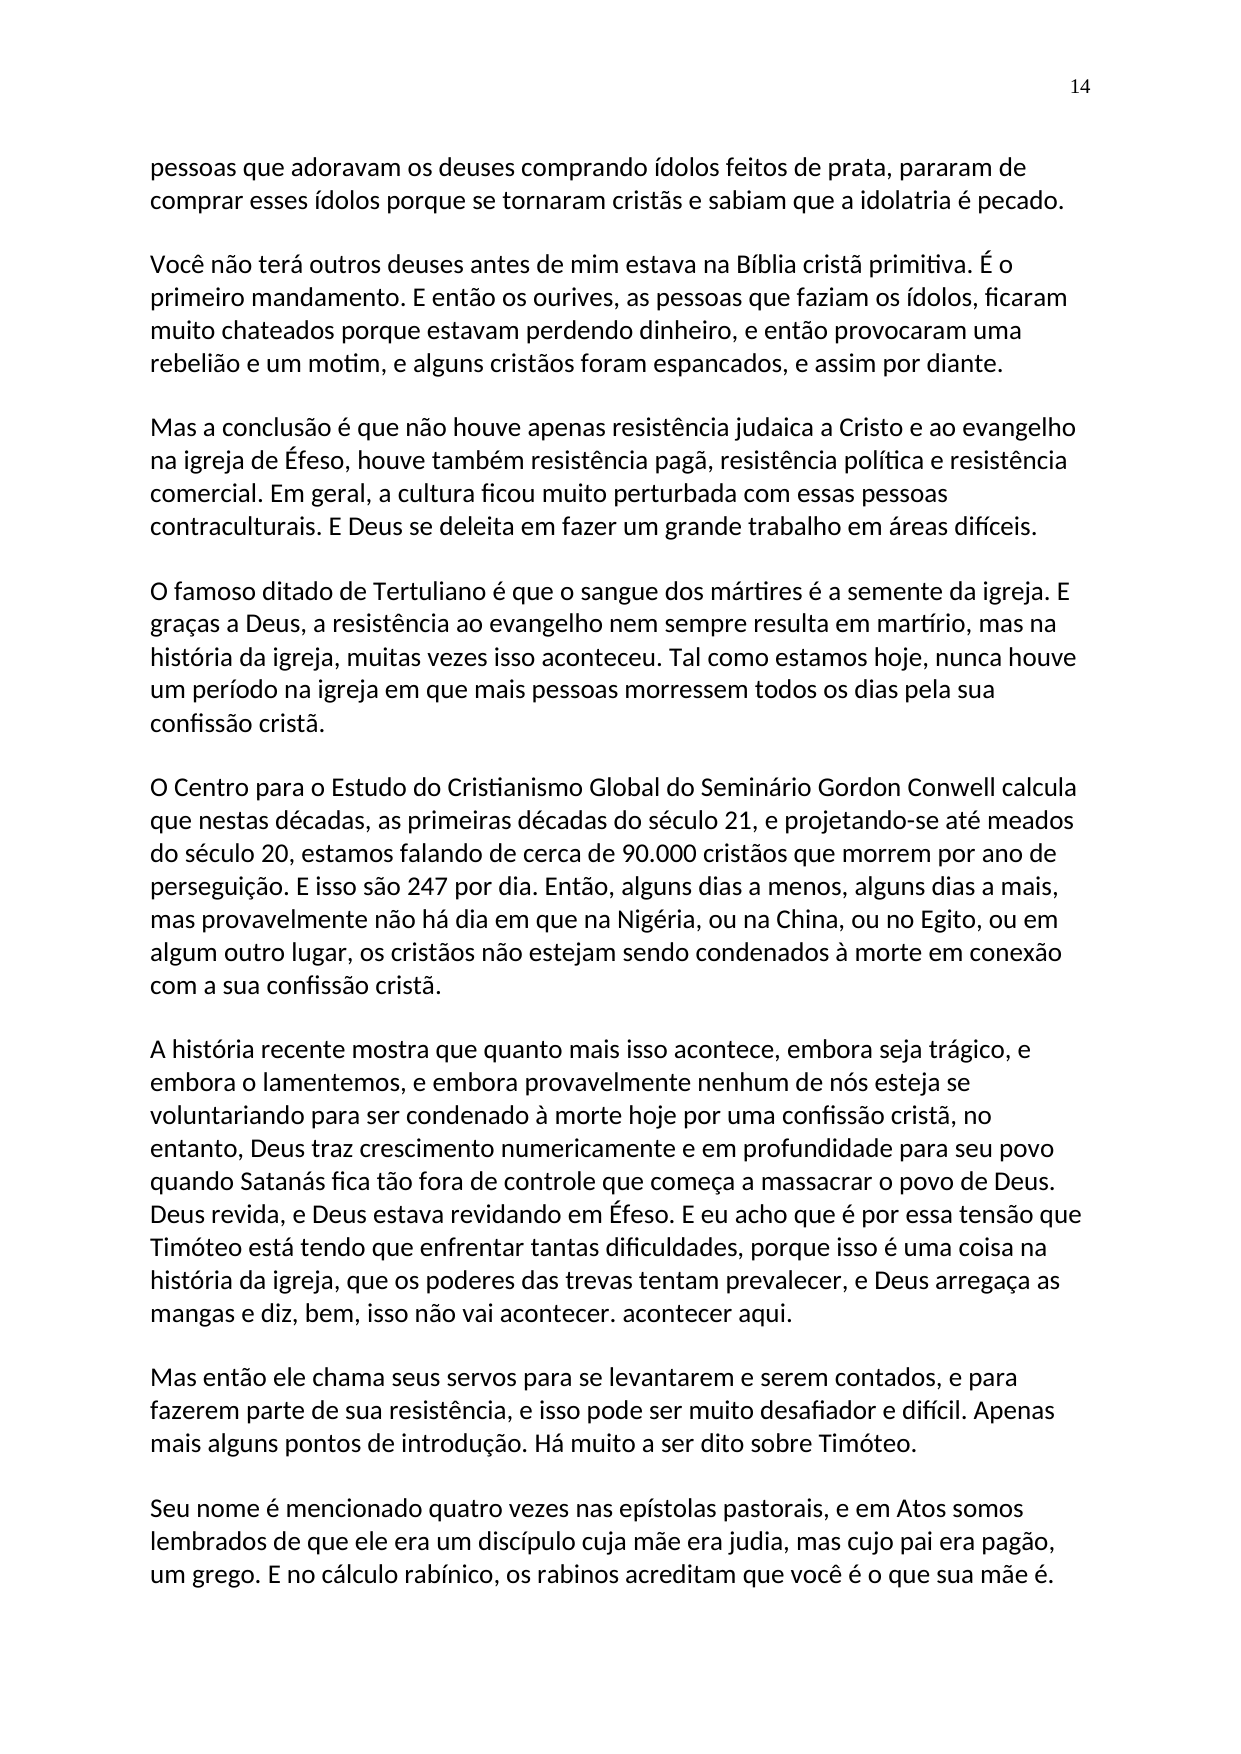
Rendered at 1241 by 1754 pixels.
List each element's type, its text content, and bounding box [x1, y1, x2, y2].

text O Centro para o Estudo do Cristianismo Global do Seminário Gordon Conwell calcula que nestas décadas, as primeiras décadas do século 21, e projetando-se até meados do século 20, estamos falando de cerca de 90.000 cristãos que morrem por ano de perseguição. E isso são 247 por dia. Então, alguns dias a menos, alguns dias a mais, mas provavelmente não há dia em que na Nigéria, ou na China, ou no Egito, ou em algum outro lugar, os cristãos não estejam sendo condenados à morte em conexão com a sua confissão cristã. [150, 770, 1090, 1001]
text Você não terá outros deuses antes de mim estava na Bíblia cristã primitiva. É o primeiro mandamento. E então os ourives, as pessoas que faziam os ídolos, ficaram muito chateados porque estavam perdendo dinheiro, e então provocaram uma rebelião e um motim, e alguns cristãos foram espancados, e assim por diante. [150, 247, 1090, 379]
text Mas então ele chama seus servos para se levantarem e serem contados, e para fazerem parte de sua resistência, e isso pode ser muito desafiador e difícil. Apenas mais alguns pontos de introdução. Há muito a ser dito sobre Timóteo. [150, 1361, 1090, 1459]
text Mas a conclusão é que não houve apenas resistência judaica a Cristo e ao evangelho na igreja de Éfeso, houve também resistência pagã, resistência política e resistência comercial. Em geral, a cultura ficou muito perturbada com essas pessoas contraculturais. E Deus se deleita em fazer um grande trabalho em áreas difíceis. [150, 410, 1090, 542]
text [150, 150, 1090, 216]
text O famoso ditado de Tertuliano é que o sangue dos mártires é a semente da igreja. E graças a Deus, a resistência ao evangelho nem sempre resulta em martírio, mas na história da igreja, muitas vezes isso aconteceu. Tal como estamos hoje, nunca houve um período na igreja em que mais pessoas morressem todos os dias pela sua confissão cristã. [150, 574, 1090, 739]
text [150, 1491, 1090, 1590]
text A história recente mostra que quanto mais isso acontece, embora seja trágico, e embora o lamentemos, e embora provavelmente nenhum de nós esteja se voluntariando para ser condenado à morte hoje por uma confissão cristã, no entanto, Deus traz crescimento numericamente e em profundidade para seu povo quando Satanás fica tão fora de controle que começa a massacrar o povo de Deus. Deus revida, e Deus estava revidando em Éfeso. E eu acho que é por essa tensão que Timóteo está tendo que enfrentar tantas dificuldades, porque isso é uma coisa na história da igreja, que os poderes das trevas tentam prevalecer, e Deus arregaça as mangas e diz, bem, isso não vai acontecer. acontecer aqui. [150, 1032, 1090, 1329]
